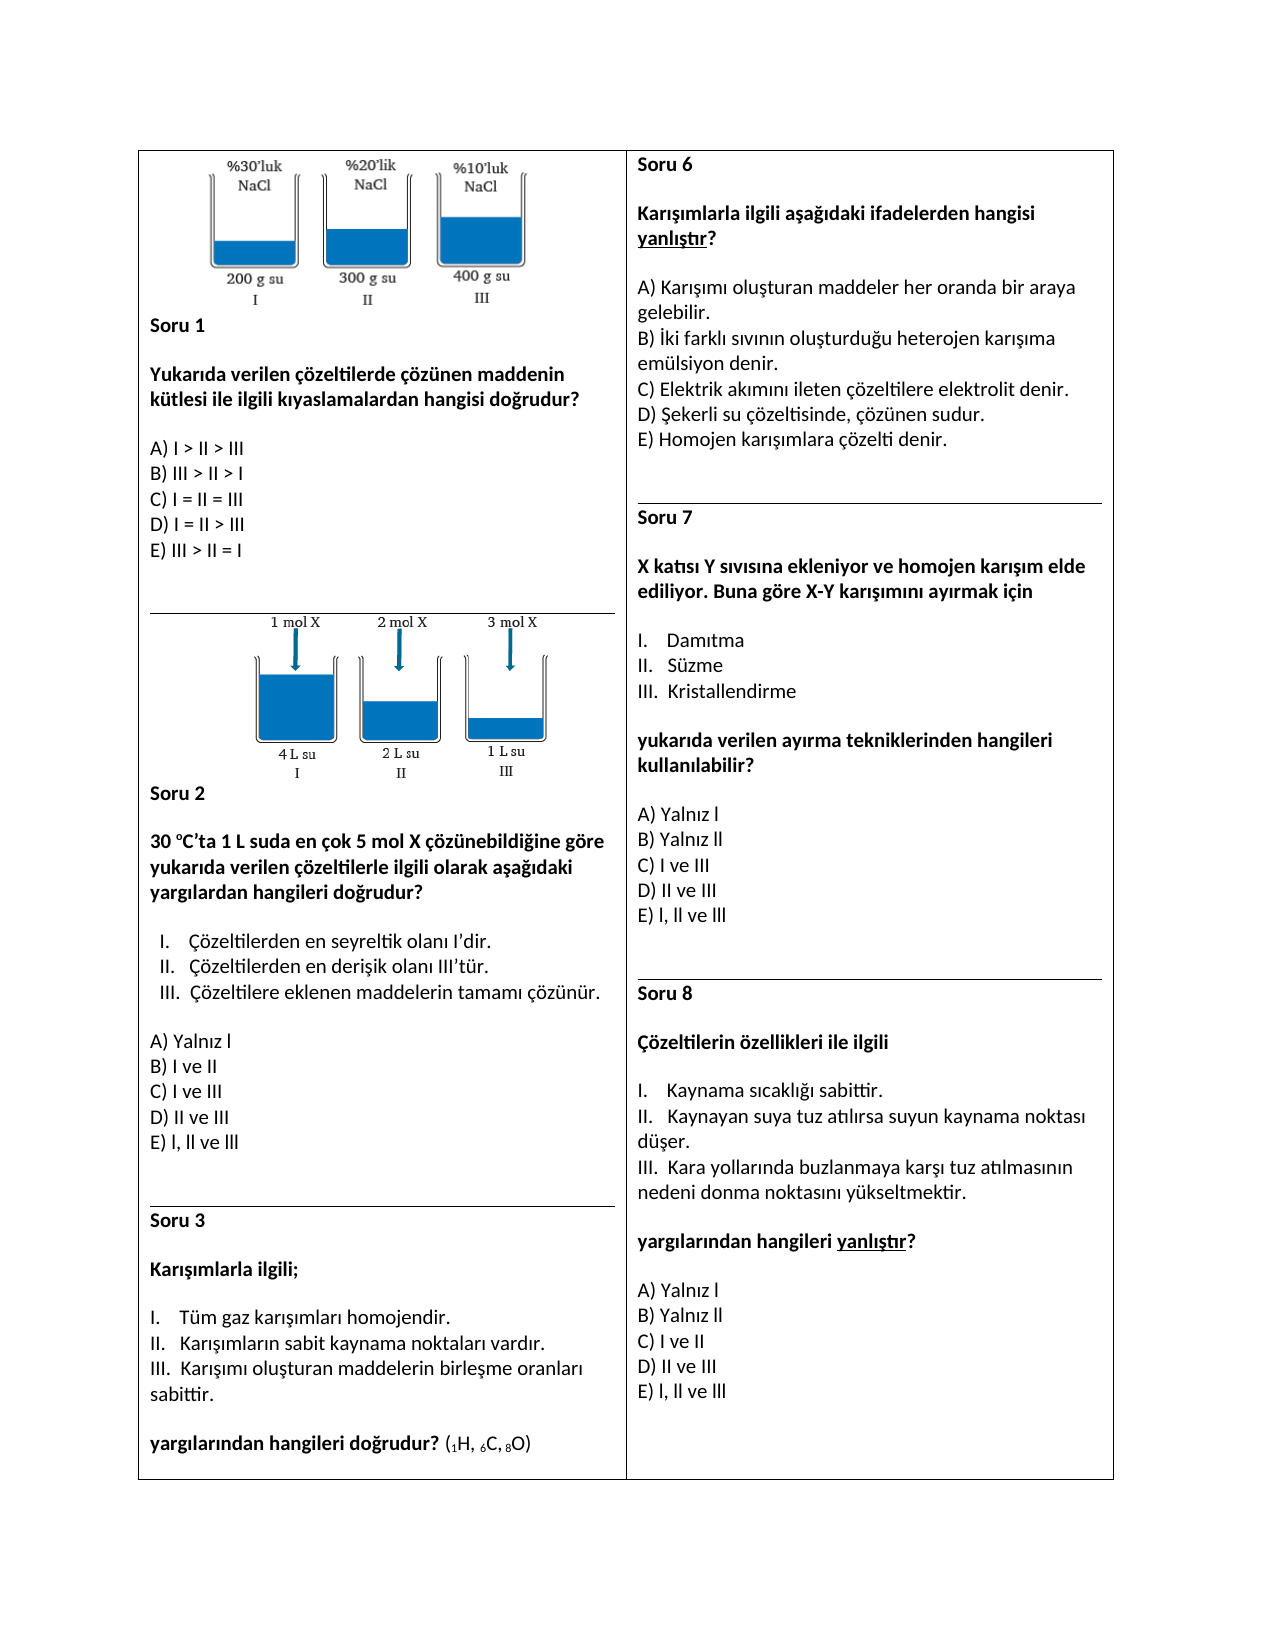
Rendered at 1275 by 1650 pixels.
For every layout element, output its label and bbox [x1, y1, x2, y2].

table_header [139, 151, 626, 1478]
table_header [627, 151, 1113, 1478]
